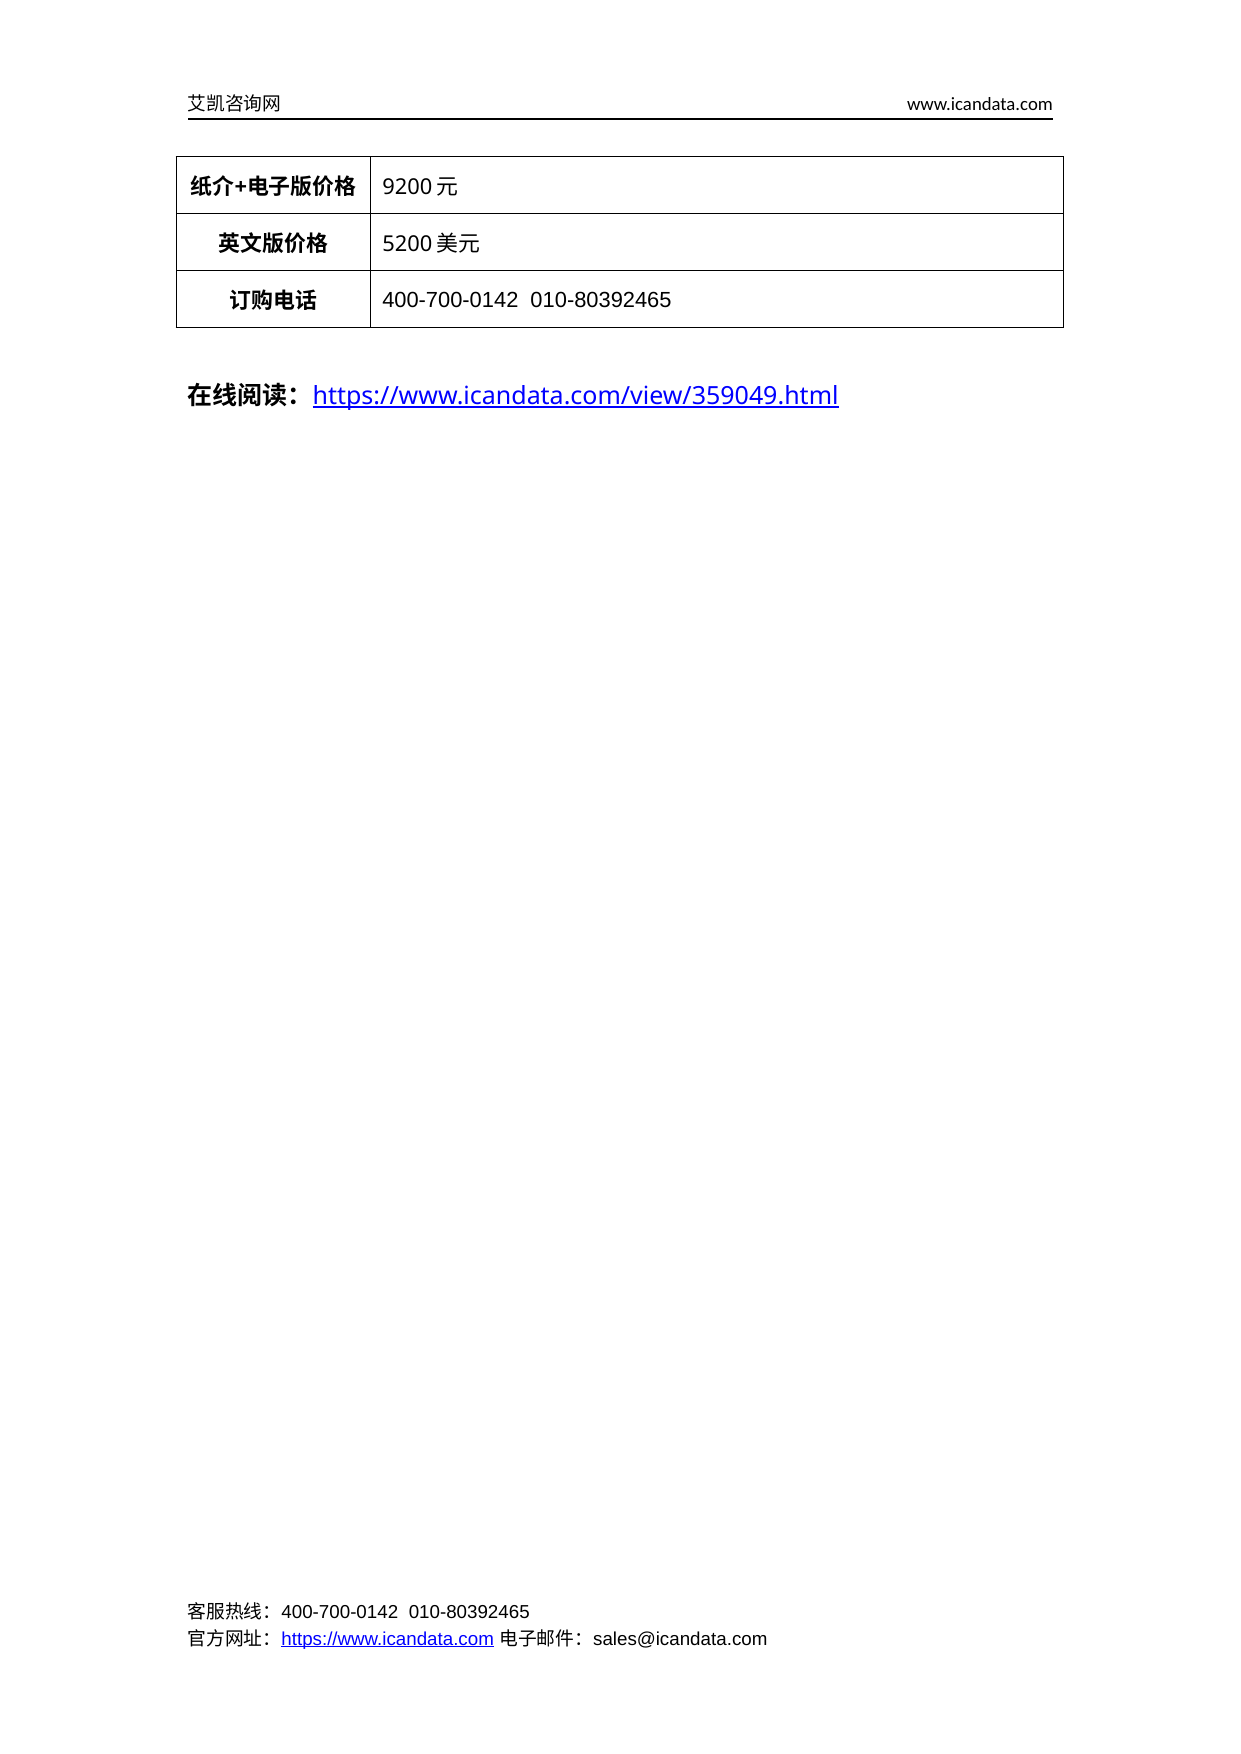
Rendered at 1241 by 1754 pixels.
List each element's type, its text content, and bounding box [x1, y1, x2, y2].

text 在线阅读：https://www.icandata.com/view/359049.html [187, 361, 1053, 426]
table_cell 英文版价格 [177, 214, 370, 270]
table_cell 纸介+电子版价格 [177, 157, 370, 213]
table_cell 400-700-0142 010-80392465 [371, 271, 1063, 327]
table_cell 5200美元 [371, 214, 1063, 270]
table_cell 9200元 [371, 157, 1063, 213]
table_cell 订购电话 [177, 271, 370, 327]
